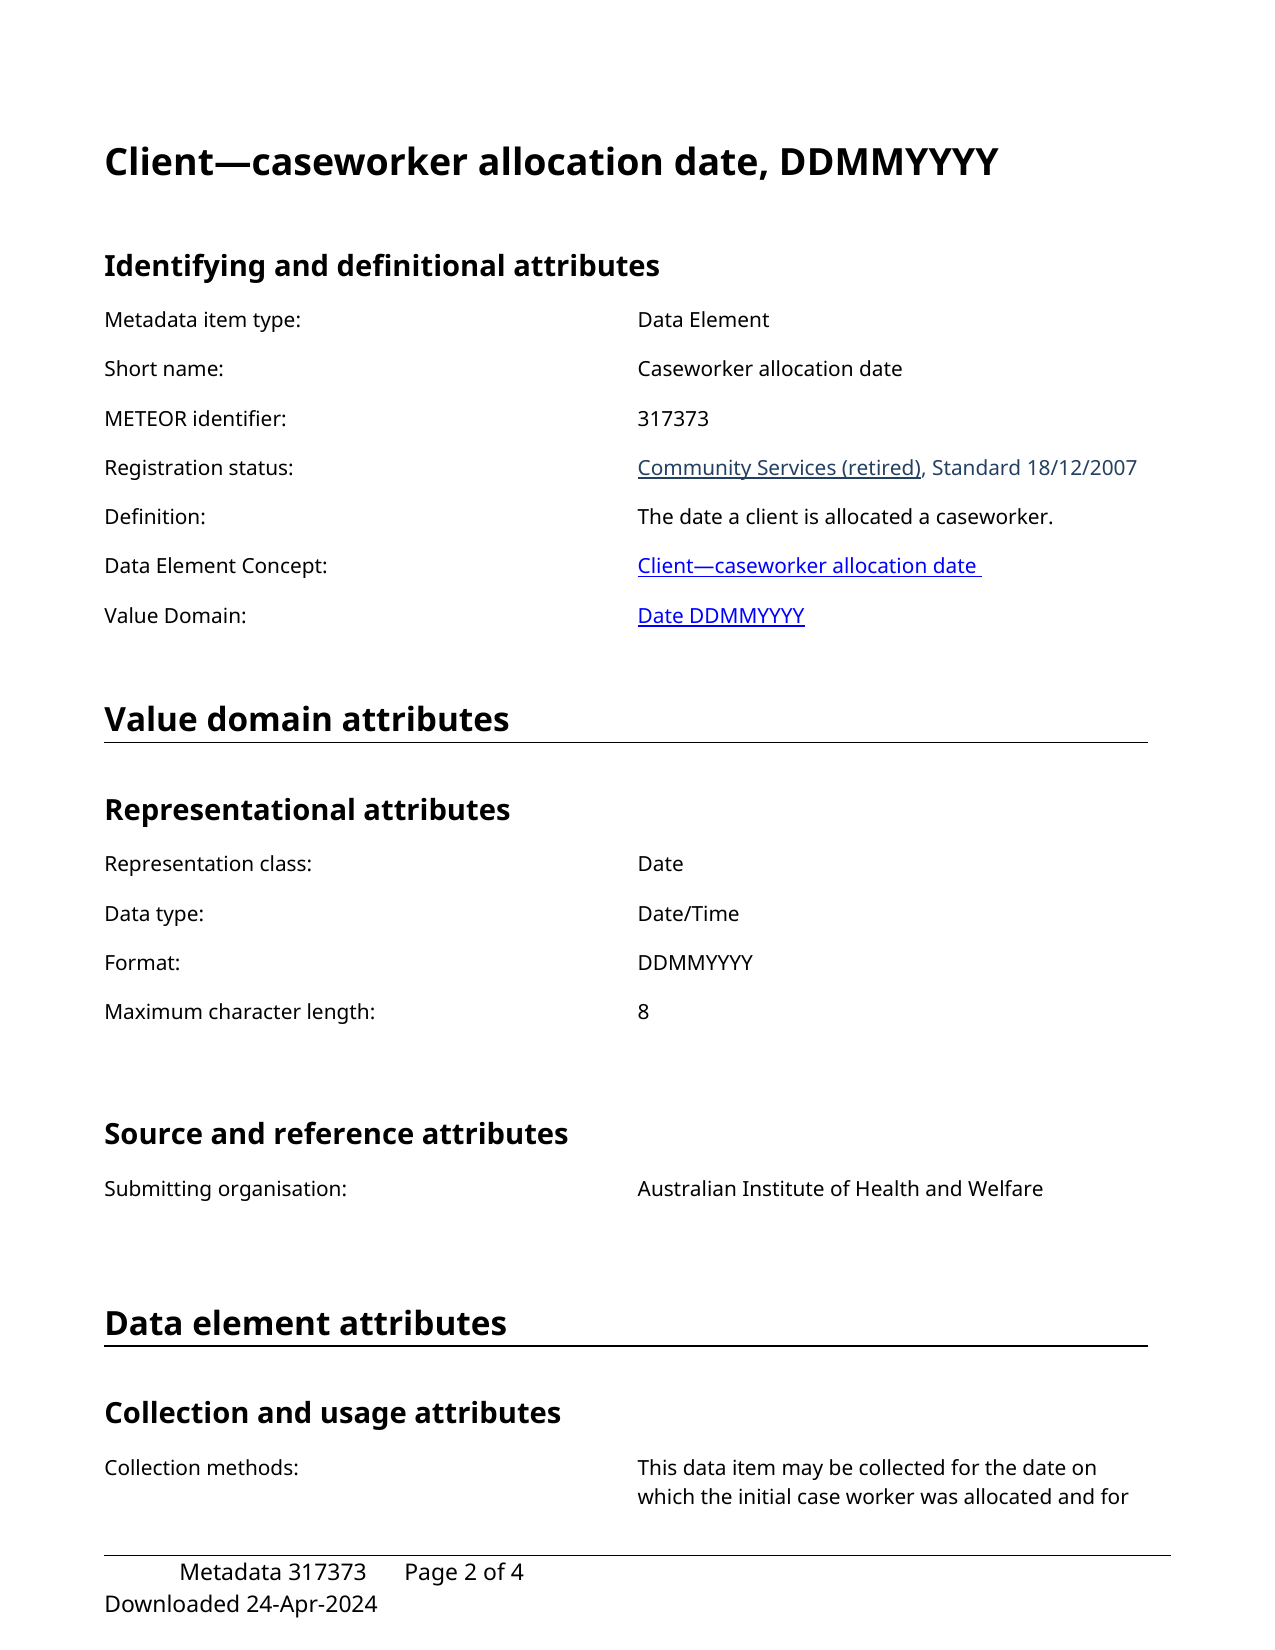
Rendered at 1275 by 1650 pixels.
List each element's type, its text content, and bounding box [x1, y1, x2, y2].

table_cell Date [626, 839, 1159, 888]
table_cell METEOR identifier: [93, 394, 626, 443]
table_cell Metadata item type: [93, 295, 626, 344]
table_cell Data Element Concept: [93, 541, 626, 591]
table_cell DDMMYYYY [626, 938, 1159, 987]
table_cell Data type: [93, 888, 626, 937]
table_cell Date DDMMYYYY [626, 591, 1159, 640]
table_cell Client—caseworker allocation date [626, 541, 1159, 591]
table_header Identifying and definitional attributes [93, 199, 1159, 295]
table_cell Registration status: [93, 443, 626, 492]
table_cell 8 [626, 987, 1159, 1036]
table_header Data element attributes [93, 1275, 1159, 1347]
table_cell Date/Time [626, 888, 1159, 937]
table_cell Format: [93, 938, 626, 987]
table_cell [626, 1443, 1159, 1521]
table_cell Representational attributes [93, 743, 1159, 839]
table_header Source and reference attributes [93, 1067, 1159, 1163]
table_cell Submitting organisation: [93, 1163, 626, 1244]
table_cell Collection methods: [93, 1443, 626, 1521]
subtitle Client—caseworker allocation date, DDMMYYYY [104, 135, 1171, 186]
table_header Value domain attributes [93, 671, 1159, 743]
table_cell Representation class: [93, 839, 626, 888]
table_cell Definition: [93, 492, 626, 541]
table_cell Data Element [626, 295, 1159, 344]
table_cell Australian Institute of Health and Welfare [626, 1163, 1159, 1244]
table_cell Collection and usage attributes [93, 1347, 1159, 1443]
table_cell The date a client is allocated a caseworker. [626, 492, 1159, 541]
table_cell Caseworker allocation date [626, 344, 1159, 393]
table_cell Community Services (retired), Standard 18/12/2007 [626, 443, 1159, 492]
table_cell Short name: [93, 344, 626, 393]
table_cell Value Domain: [93, 591, 626, 640]
table_cell Maximum character length: [93, 987, 626, 1036]
table_cell 317373 [626, 394, 1159, 443]
